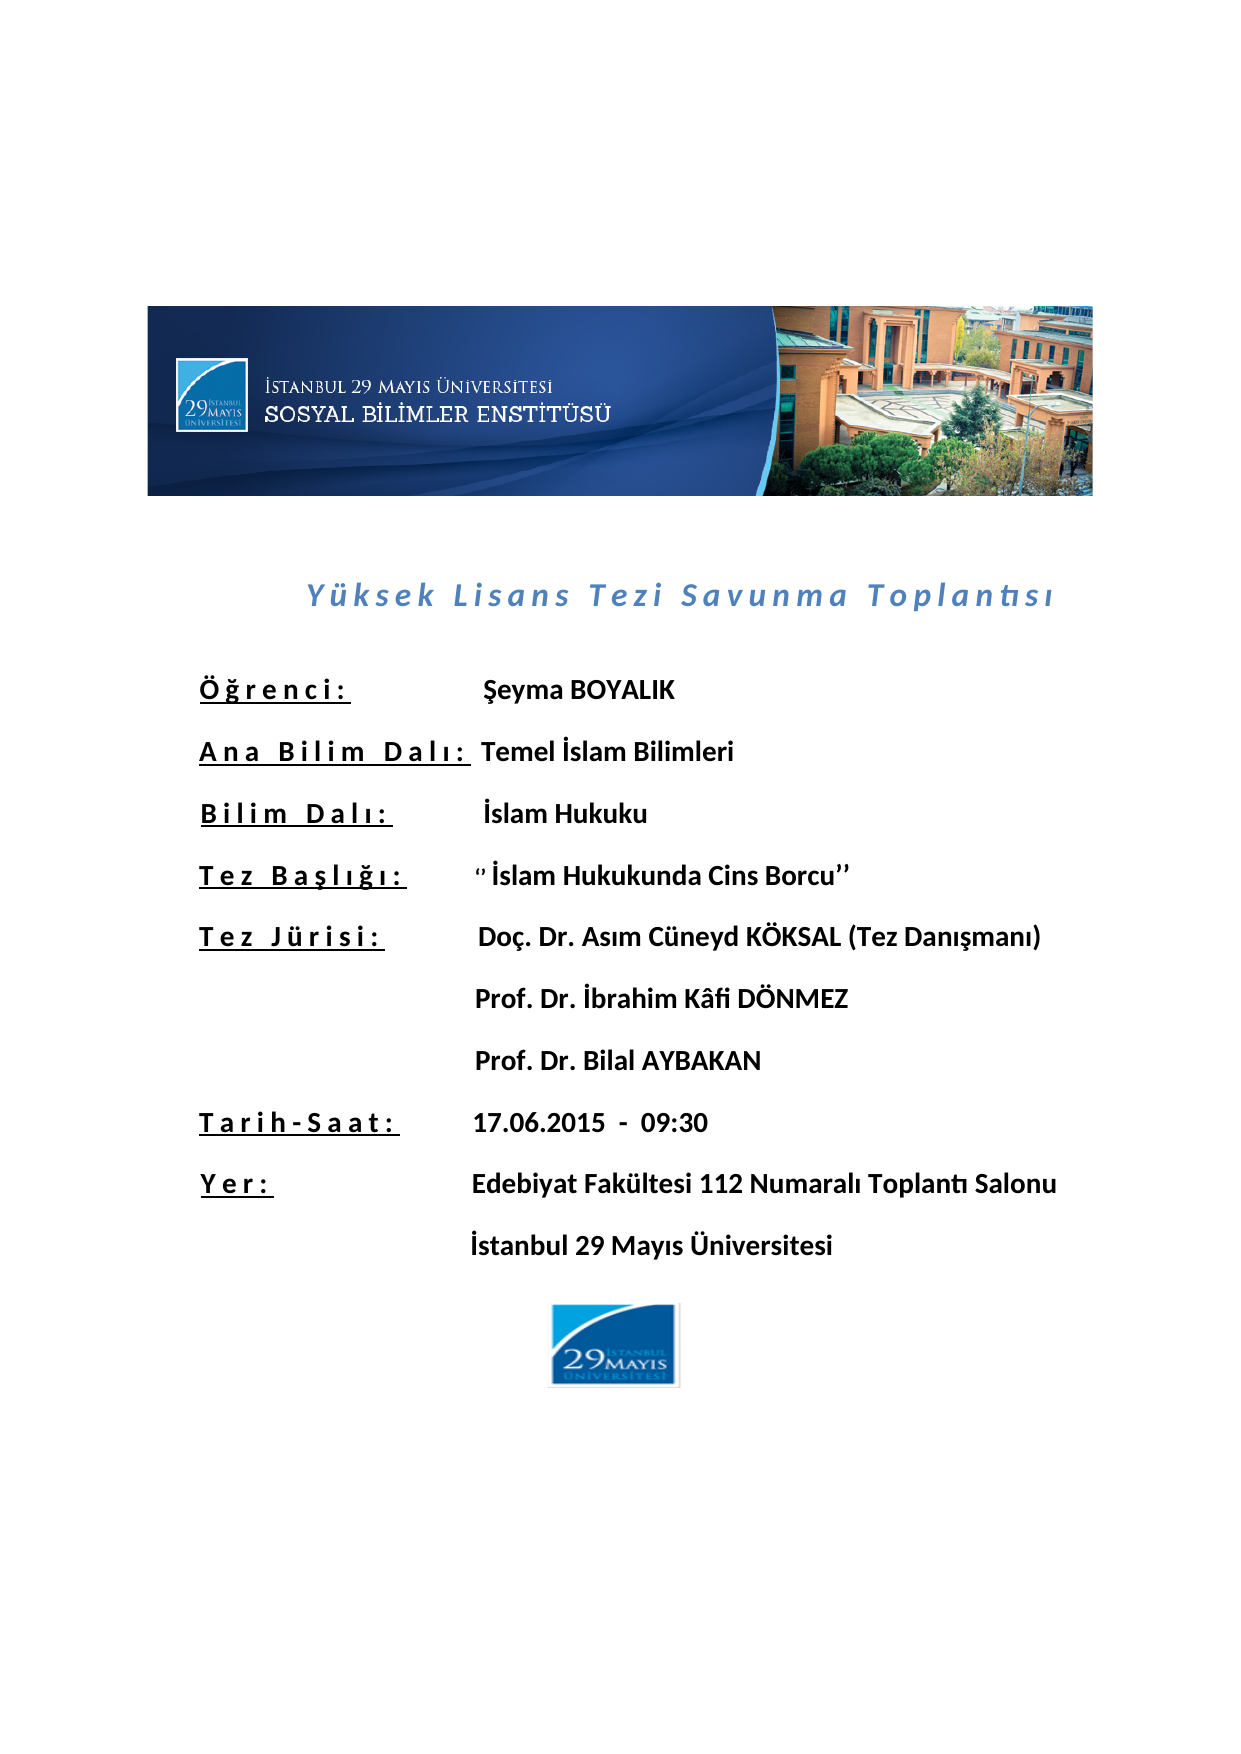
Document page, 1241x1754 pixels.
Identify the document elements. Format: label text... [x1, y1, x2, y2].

picture [147, 306, 1093, 496]
text Bilim Dalı: İslam Hukuku [148, 795, 1093, 831]
text Tez Başlığı: ‘’ İslam Hukukunda Cins Borcu’’ [148, 857, 1093, 892]
text Yer: Edebiyat Fakültesi 112 Numaralı Toplantı Salonu [148, 1166, 1093, 1201]
text Tarih-Saat: 17.06.2015 - 09:30 [148, 1104, 1093, 1139]
text Prof. Dr. Bilal AYBAKAN [369, 1042, 1093, 1078]
picture [547, 1303, 682, 1390]
text Öğrenci: Şeyma BOYALIK [148, 671, 1093, 707]
text Prof. Dr. İbrahim Kâfi DÖNMEZ [369, 980, 1093, 1016]
text İstanbul 29 Mayıs Üniversitesi [148, 1227, 1093, 1263]
text Yüksek Lisans Tezi Savunma Toplantısı [148, 573, 1093, 646]
text Tez Jürisi: Doç. Dr. Asım Cüneyd KÖKSAL (Tez Danışmanı) [148, 918, 1093, 954]
text Ana Bilim Dalı: Temel İslam Bilimleri [148, 733, 1093, 769]
